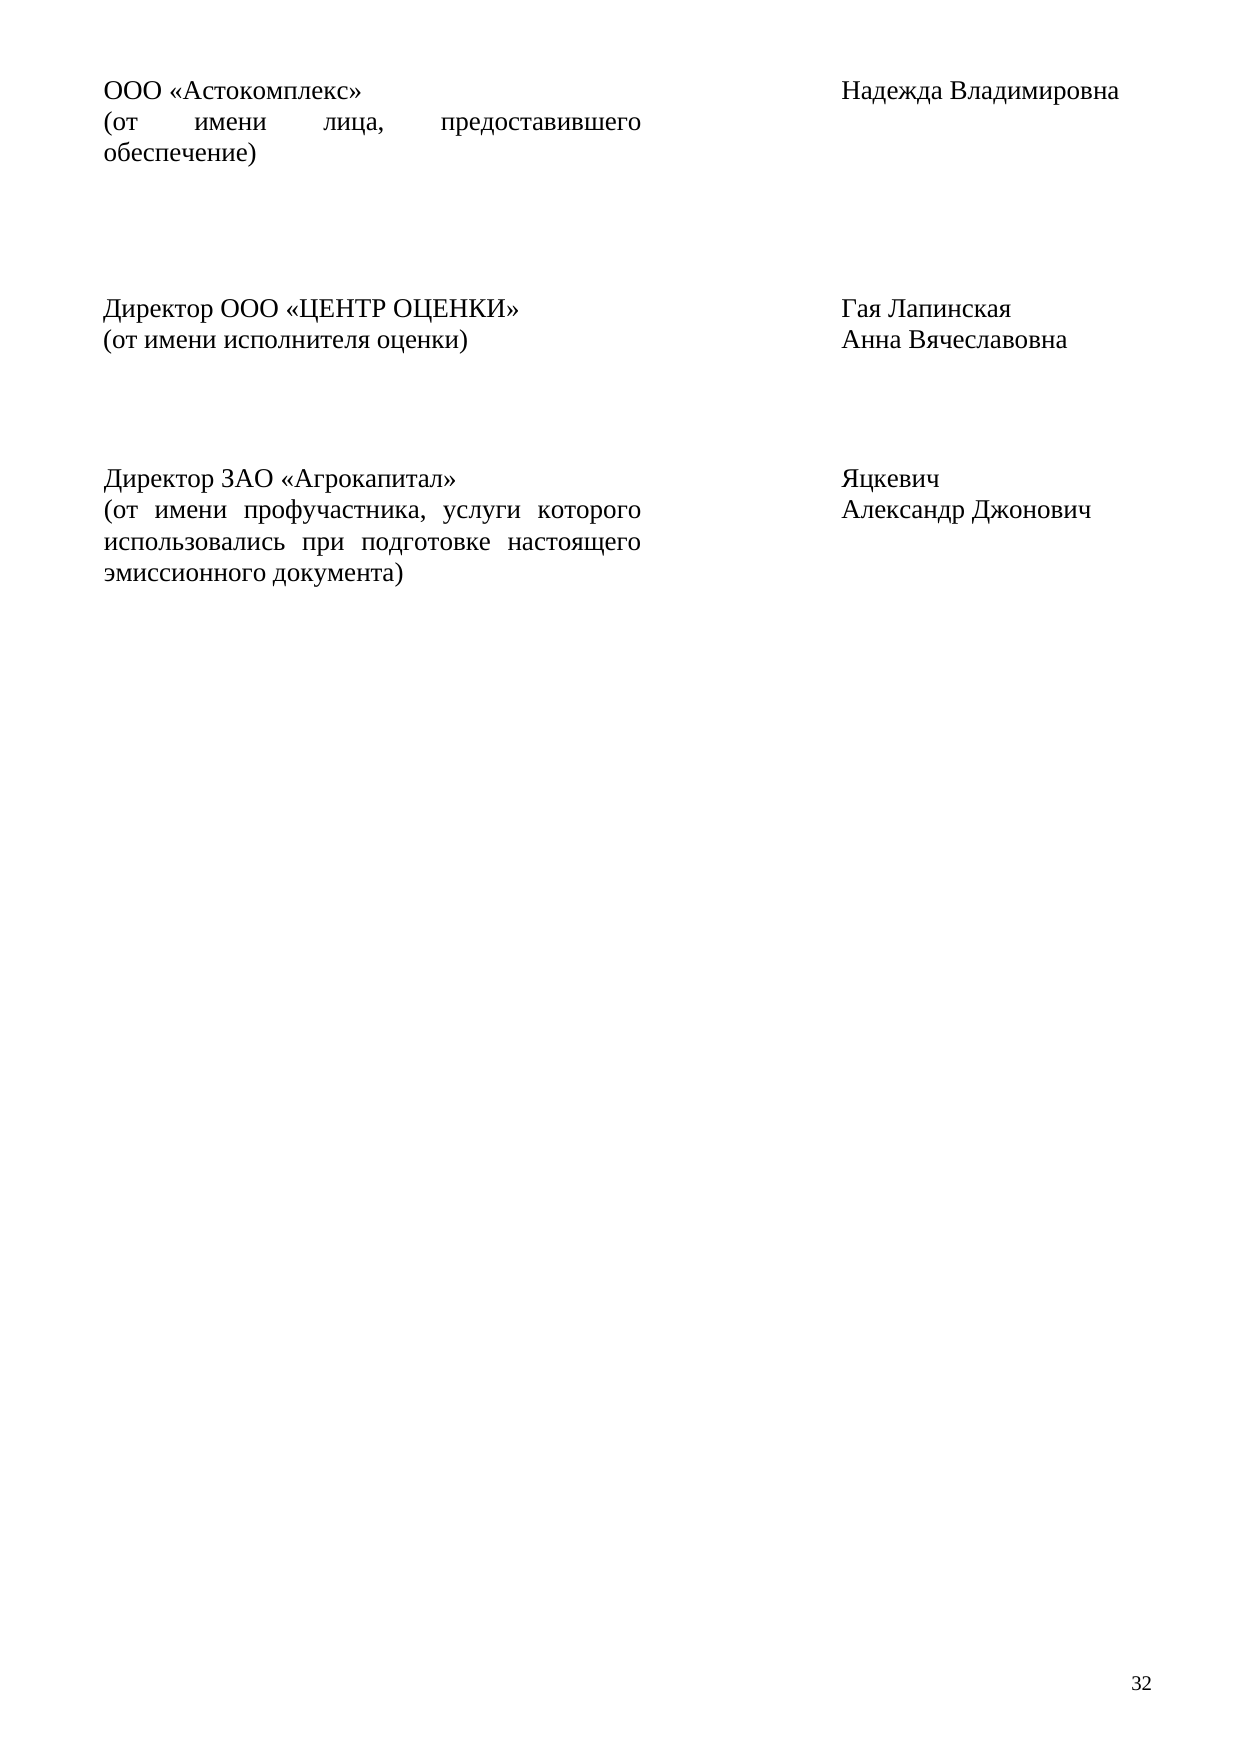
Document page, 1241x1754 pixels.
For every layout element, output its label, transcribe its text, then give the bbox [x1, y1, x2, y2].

table_cell Яцкевич Александр Джонович [653, 462, 1167, 587]
table_cell Директор ЗАО «Агрокапитал» (от имени профучастника, услуги которого использовались при подготовке настоящего эмиссионного документа) [104, 462, 653, 587]
table_cell Директор ООО «ЦЕНТР ОЦЕНКИ» (от имени исполнителя оценки) [104, 292, 653, 462]
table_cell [104, 74, 653, 292]
table_cell Гая Лапинская Анна Вячеславовна [653, 292, 1167, 462]
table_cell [653, 74, 1167, 292]
